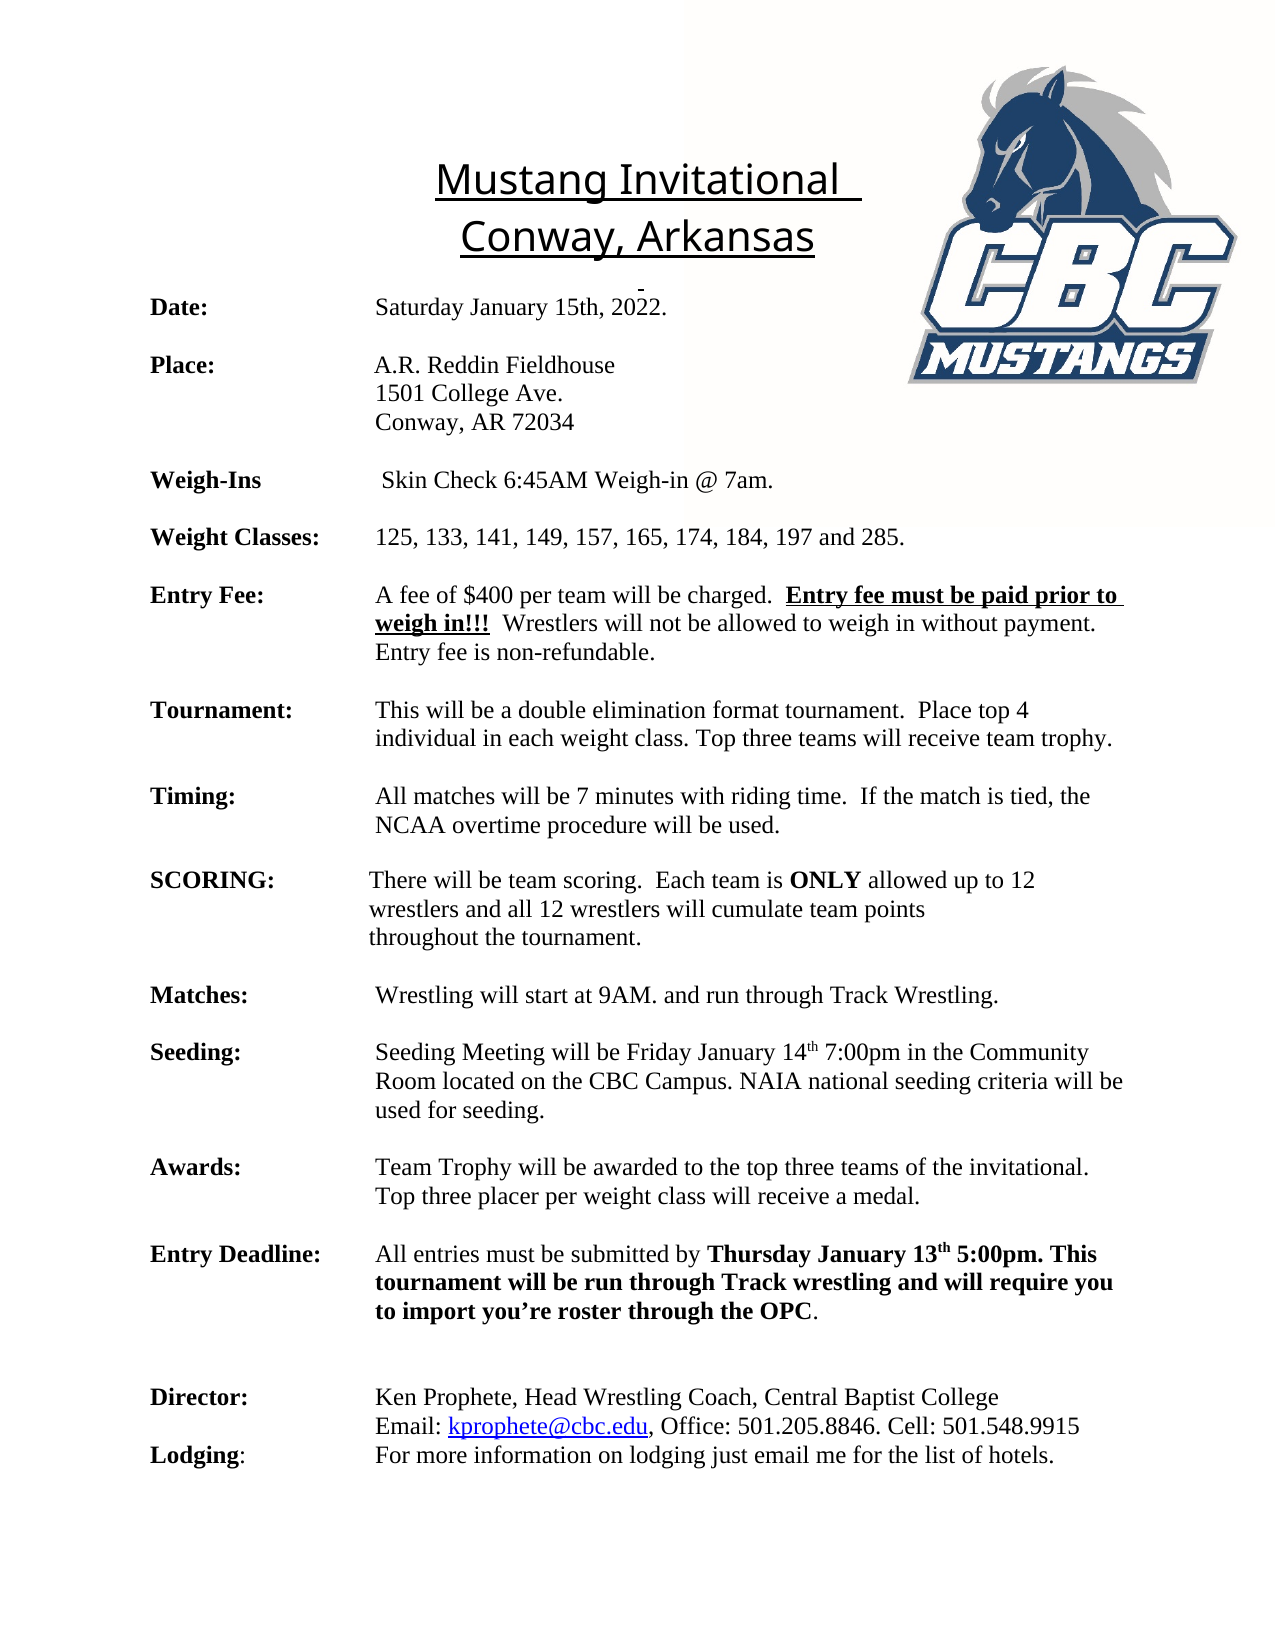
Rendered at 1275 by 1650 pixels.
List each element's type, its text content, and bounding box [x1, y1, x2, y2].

text Timing: All matches will be 7 minutes with riding time. If the match is tied, the NCAA overtime procedure will be used. [150, 781, 1125, 838]
text Director: Ken Prophete, Head Wrestling Coach, Central Baptist College [150, 1382, 1125, 1411]
text Entry Fee: A fee of $400 per team will be charged. Entry fee must be paid prior to weigh in!!! Wrestlers will not be allowed to weigh in without payment. Entry fee is non-refundable. [150, 580, 1125, 666]
text Place: A.R. Reddin Fieldhouse [150, 350, 1125, 378]
text Lodging: For more information on lodging just email me for the list of hotels. [150, 1440, 1125, 1469]
text Conway, Arkansas [150, 207, 1125, 263]
text 1501 College Ave. [150, 378, 1125, 407]
text Email: kprophete@cbc.edu, Office: 501.205.8846. Cell: 501.548.9915 [375, 1411, 1125, 1440]
text Date: Saturday January 15th, 2022. [150, 292, 1125, 321]
text Mustang Invitational [150, 150, 1125, 207]
text Weight Classes: 125, 133, 141, 149, 157, 165, 174, 184, 197 and 285. [150, 522, 1125, 551]
text Seeding: Seeding Meeting will be Friday January 14th 7:00pm in the Community Room located on the CBC Campus. NAIA national seeding criteria will be used for seeding. [150, 1037, 1125, 1124]
text SCORING: There will be team scoring. Each team is ONLY allowed up to 12 wrestlers and all 12 wrestlers will cumulate team points throughout the tournament. [150, 865, 1125, 951]
text Tournament: This will be a double elimination format tournament. Place top 4 individual in each weight class. Top three teams will receive team trophy. [150, 695, 1125, 752]
picture [684, 0, 1275, 527]
text Entry Deadline: All entries must be submitted by Thursday January 13th 5:00pm. This tournament will be run through Track wrestling and will require you to import you’re roster through the OPC. [150, 1239, 1125, 1325]
text Weigh-Ins Skin Check 6:45AM Weigh-in @ 7am. [150, 465, 1125, 493]
text Matches: Wrestling will start at 9AM. and run through Track Wrestling. [150, 980, 1125, 1009]
text Awards: Team Trophy will be awarded to the top three teams of the invitational. Top three placer per weight class will receive a medal. [150, 1152, 1125, 1210]
text Conway, AR 72034 [150, 407, 1125, 436]
